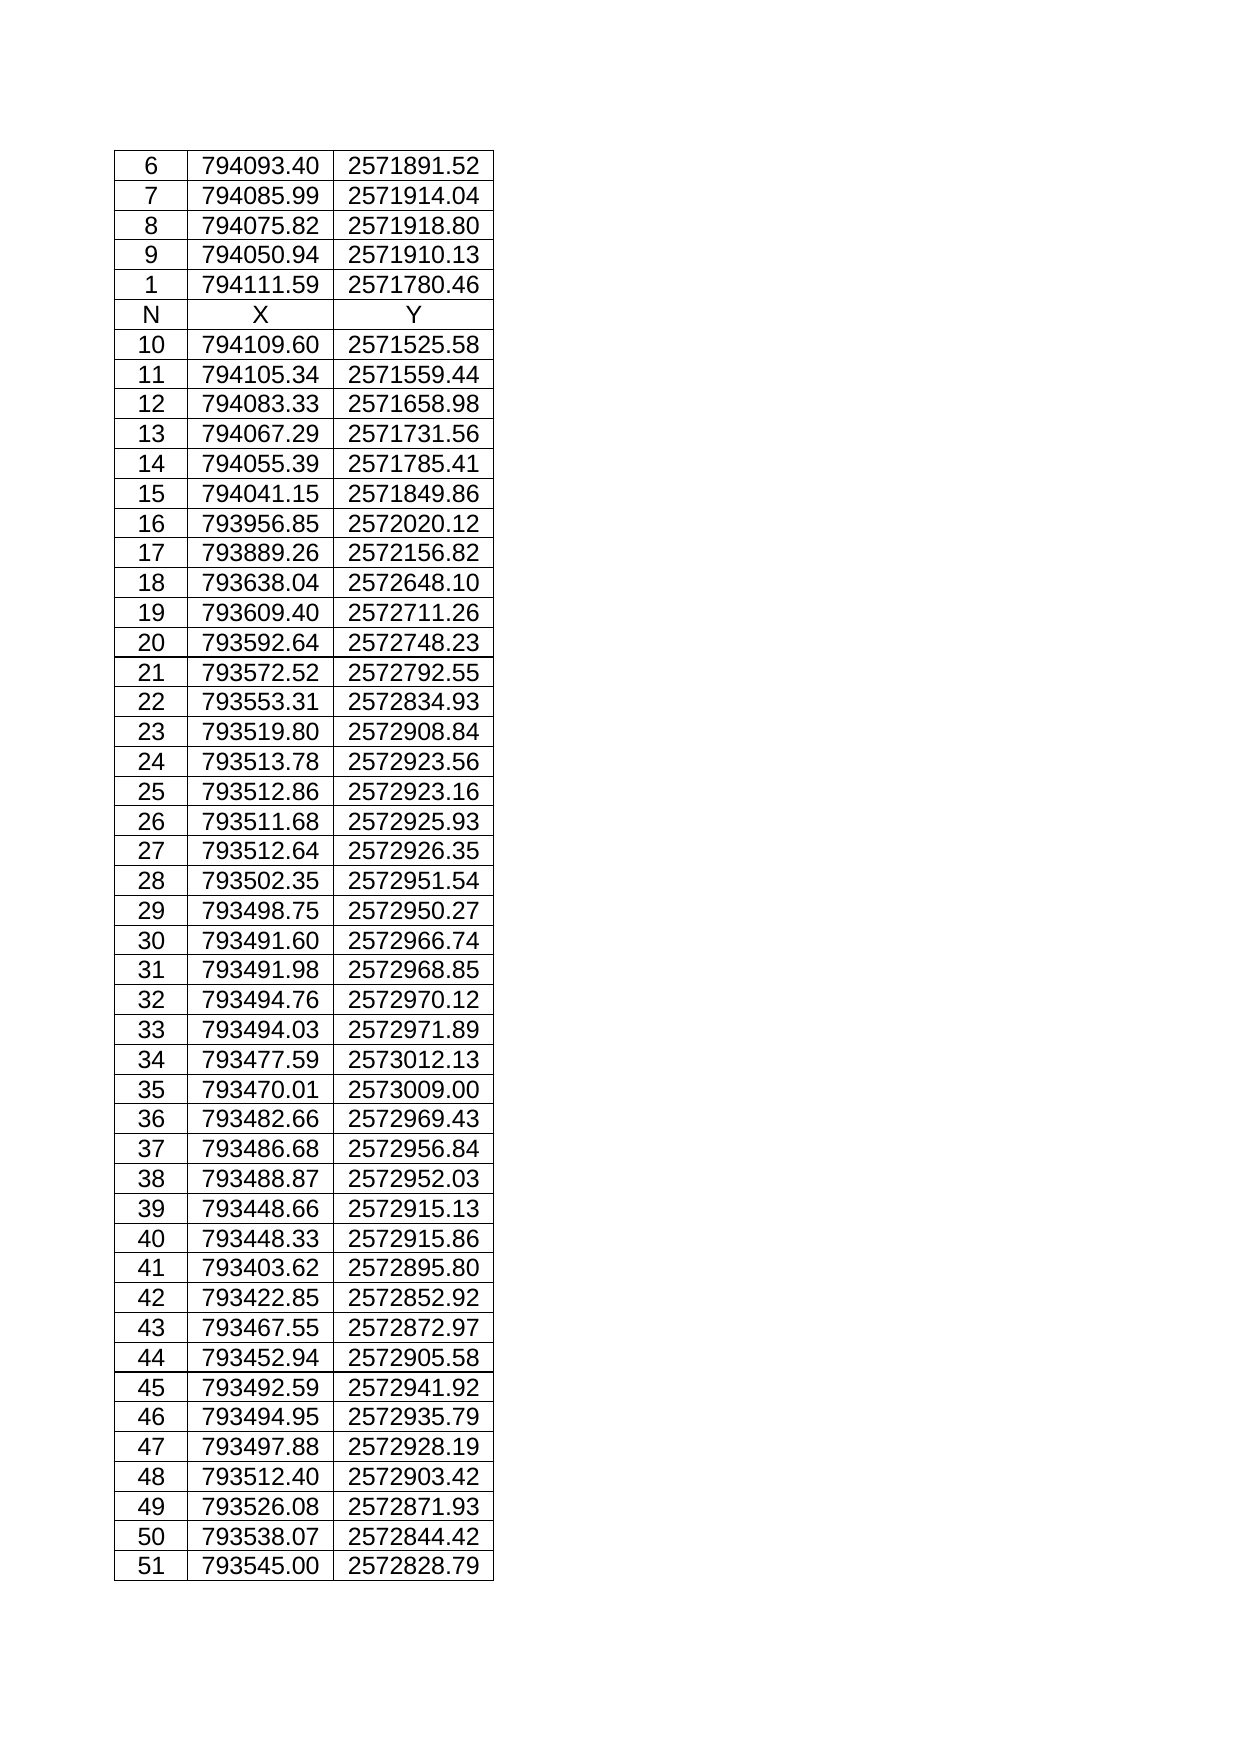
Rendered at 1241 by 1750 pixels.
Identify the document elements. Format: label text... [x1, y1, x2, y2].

table_cell 793538.07 [188, 1521, 333, 1550]
table_cell 2571891.52 [334, 151, 493, 180]
table_cell 38 [115, 1164, 187, 1193]
table_cell 793498.75 [188, 896, 333, 924]
table_cell 16 [115, 509, 187, 537]
table_cell 794085.99 [188, 181, 333, 209]
table_cell 793609.40 [188, 598, 333, 627]
table_cell 793497.88 [188, 1432, 333, 1461]
table_cell 793572.52 [188, 658, 333, 686]
table_cell 2572923.16 [334, 777, 493, 805]
table_cell 793889.26 [188, 538, 333, 567]
table_cell 23 [115, 717, 187, 746]
table_cell 40 [115, 1224, 187, 1252]
table_cell 793494.95 [188, 1402, 333, 1431]
table_cell 793448.33 [188, 1224, 333, 1252]
table_cell 1 [115, 270, 187, 299]
table_cell 11 [115, 360, 187, 388]
table_cell 39 [115, 1194, 187, 1222]
table_cell 793452.94 [188, 1343, 333, 1371]
table_cell 2571785.41 [334, 449, 493, 478]
table_cell 793638.04 [188, 568, 333, 597]
table_cell 794075.82 [188, 211, 333, 239]
table_cell 793477.59 [188, 1045, 333, 1073]
table_cell 794109.60 [188, 330, 333, 358]
table_cell 2572951.54 [334, 866, 493, 895]
table_cell 793553.31 [188, 687, 333, 716]
table_cell 794041.15 [188, 479, 333, 507]
table_cell 2571658.98 [334, 389, 493, 418]
table_cell 2572956.84 [334, 1134, 493, 1163]
table_cell 2572903.42 [334, 1462, 493, 1491]
table_cell 2572971.89 [334, 1015, 493, 1044]
table_cell 793512.40 [188, 1462, 333, 1491]
table_cell 794111.59 [188, 270, 333, 299]
table_cell 2572970.12 [334, 985, 493, 1014]
table_cell 793403.62 [188, 1253, 333, 1282]
table_cell 793519.80 [188, 717, 333, 746]
table_cell 2571918.80 [334, 211, 493, 239]
table_cell 793482.66 [188, 1104, 333, 1133]
table_cell 793511.68 [188, 806, 333, 835]
table_cell 794055.39 [188, 449, 333, 478]
table_cell 2573012.13 [334, 1045, 493, 1073]
table_cell 14 [115, 449, 187, 478]
table_cell 794093.40 [188, 151, 333, 180]
table_cell 32 [115, 985, 187, 1014]
table_cell 2572711.26 [334, 598, 493, 627]
table_cell 793494.03 [188, 1015, 333, 1044]
table_cell 793486.68 [188, 1134, 333, 1163]
table_cell 2572905.58 [334, 1343, 493, 1371]
table_cell 2572871.93 [334, 1492, 493, 1520]
table_cell 28 [115, 866, 187, 895]
table_cell 24 [115, 747, 187, 776]
table_cell 44 [115, 1343, 187, 1371]
table_cell 46 [115, 1402, 187, 1431]
table_cell 2571849.86 [334, 479, 493, 507]
table_cell 793512.86 [188, 777, 333, 805]
table_cell 30 [115, 926, 187, 954]
table_cell 49 [115, 1492, 187, 1520]
table_cell 2572828.79 [334, 1551, 493, 1580]
table_cell 51 [115, 1551, 187, 1580]
table_cell 2572968.85 [334, 955, 493, 984]
table_cell 34 [115, 1045, 187, 1073]
table_cell N [115, 300, 187, 329]
table_cell 2572834.93 [334, 687, 493, 716]
table_cell 793513.78 [188, 747, 333, 776]
table_cell 33 [115, 1015, 187, 1044]
table_cell 18 [115, 568, 187, 597]
table_cell 793512.64 [188, 836, 333, 865]
table_cell 48 [115, 1462, 187, 1491]
table_cell 2572908.84 [334, 717, 493, 746]
table_cell 2572926.35 [334, 836, 493, 865]
table_cell Y [334, 300, 493, 329]
table_cell 2573009.00 [334, 1075, 493, 1103]
table_cell 793492.59 [188, 1373, 333, 1401]
table_cell 2571910.13 [334, 240, 493, 269]
table_cell 2572935.79 [334, 1402, 493, 1431]
table_cell 2571731.56 [334, 419, 493, 448]
table_cell 20 [115, 628, 187, 656]
table_cell 50 [115, 1521, 187, 1550]
table_cell 793491.98 [188, 955, 333, 984]
table_cell 2572915.86 [334, 1224, 493, 1252]
table_cell 22 [115, 687, 187, 716]
table_cell 2572844.42 [334, 1521, 493, 1550]
table_cell 793422.85 [188, 1283, 333, 1312]
table_cell 19 [115, 598, 187, 627]
table_cell 41 [115, 1253, 187, 1282]
table_cell 36 [115, 1104, 187, 1133]
table_cell 2572792.55 [334, 658, 493, 686]
table_cell 17 [115, 538, 187, 567]
table_cell 793956.85 [188, 509, 333, 537]
table_cell 2572969.43 [334, 1104, 493, 1133]
table_cell 2571559.44 [334, 360, 493, 388]
table_cell 27 [115, 836, 187, 865]
table_cell 2571914.04 [334, 181, 493, 209]
table_cell 2572648.10 [334, 568, 493, 597]
table_cell 43 [115, 1313, 187, 1342]
table_cell 793448.66 [188, 1194, 333, 1222]
table_cell 15 [115, 479, 187, 507]
table_cell 793526.08 [188, 1492, 333, 1520]
table_cell 793494.76 [188, 985, 333, 1014]
table_cell 793470.01 [188, 1075, 333, 1103]
table_cell 47 [115, 1432, 187, 1461]
table_cell 2572895.80 [334, 1253, 493, 1282]
table_cell 793545.00 [188, 1551, 333, 1580]
table_cell 2572748.23 [334, 628, 493, 656]
table_cell 42 [115, 1283, 187, 1312]
table_cell 2572852.92 [334, 1283, 493, 1312]
table_cell 8 [115, 211, 187, 239]
table_cell 2572925.93 [334, 806, 493, 835]
table_cell 2572020.12 [334, 509, 493, 537]
table_cell 2572950.27 [334, 896, 493, 924]
table_cell 793467.55 [188, 1313, 333, 1342]
table_cell 794050.94 [188, 240, 333, 269]
table_cell 31 [115, 955, 187, 984]
table_cell 2572915.13 [334, 1194, 493, 1222]
table_cell 13 [115, 419, 187, 448]
table_cell 2572923.56 [334, 747, 493, 776]
table_cell 6 [115, 151, 187, 180]
table_cell 2571525.58 [334, 330, 493, 358]
table_cell 21 [115, 658, 187, 686]
table_cell 26 [115, 806, 187, 835]
table_cell 25 [115, 777, 187, 805]
table_cell 35 [115, 1075, 187, 1103]
table_cell 2572941.92 [334, 1373, 493, 1401]
table_cell 45 [115, 1373, 187, 1401]
table_cell 7 [115, 181, 187, 209]
table_cell X [188, 300, 333, 329]
table_cell 12 [115, 389, 187, 418]
table_cell 2572928.19 [334, 1432, 493, 1461]
table_cell 793488.87 [188, 1164, 333, 1193]
table_cell 37 [115, 1134, 187, 1163]
table_cell 794083.33 [188, 389, 333, 418]
table_cell 9 [115, 240, 187, 269]
table_cell 794105.34 [188, 360, 333, 388]
table_cell 2572156.82 [334, 538, 493, 567]
table_cell 29 [115, 896, 187, 924]
table_cell 794067.29 [188, 419, 333, 448]
table_cell 793491.60 [188, 926, 333, 954]
table_cell 793502.35 [188, 866, 333, 895]
table_cell 2571780.46 [334, 270, 493, 299]
table_cell 2572952.03 [334, 1164, 493, 1193]
table_cell 793592.64 [188, 628, 333, 656]
table_cell 2572966.74 [334, 926, 493, 954]
table_cell 2572872.97 [334, 1313, 493, 1342]
table_cell 10 [115, 330, 187, 358]
